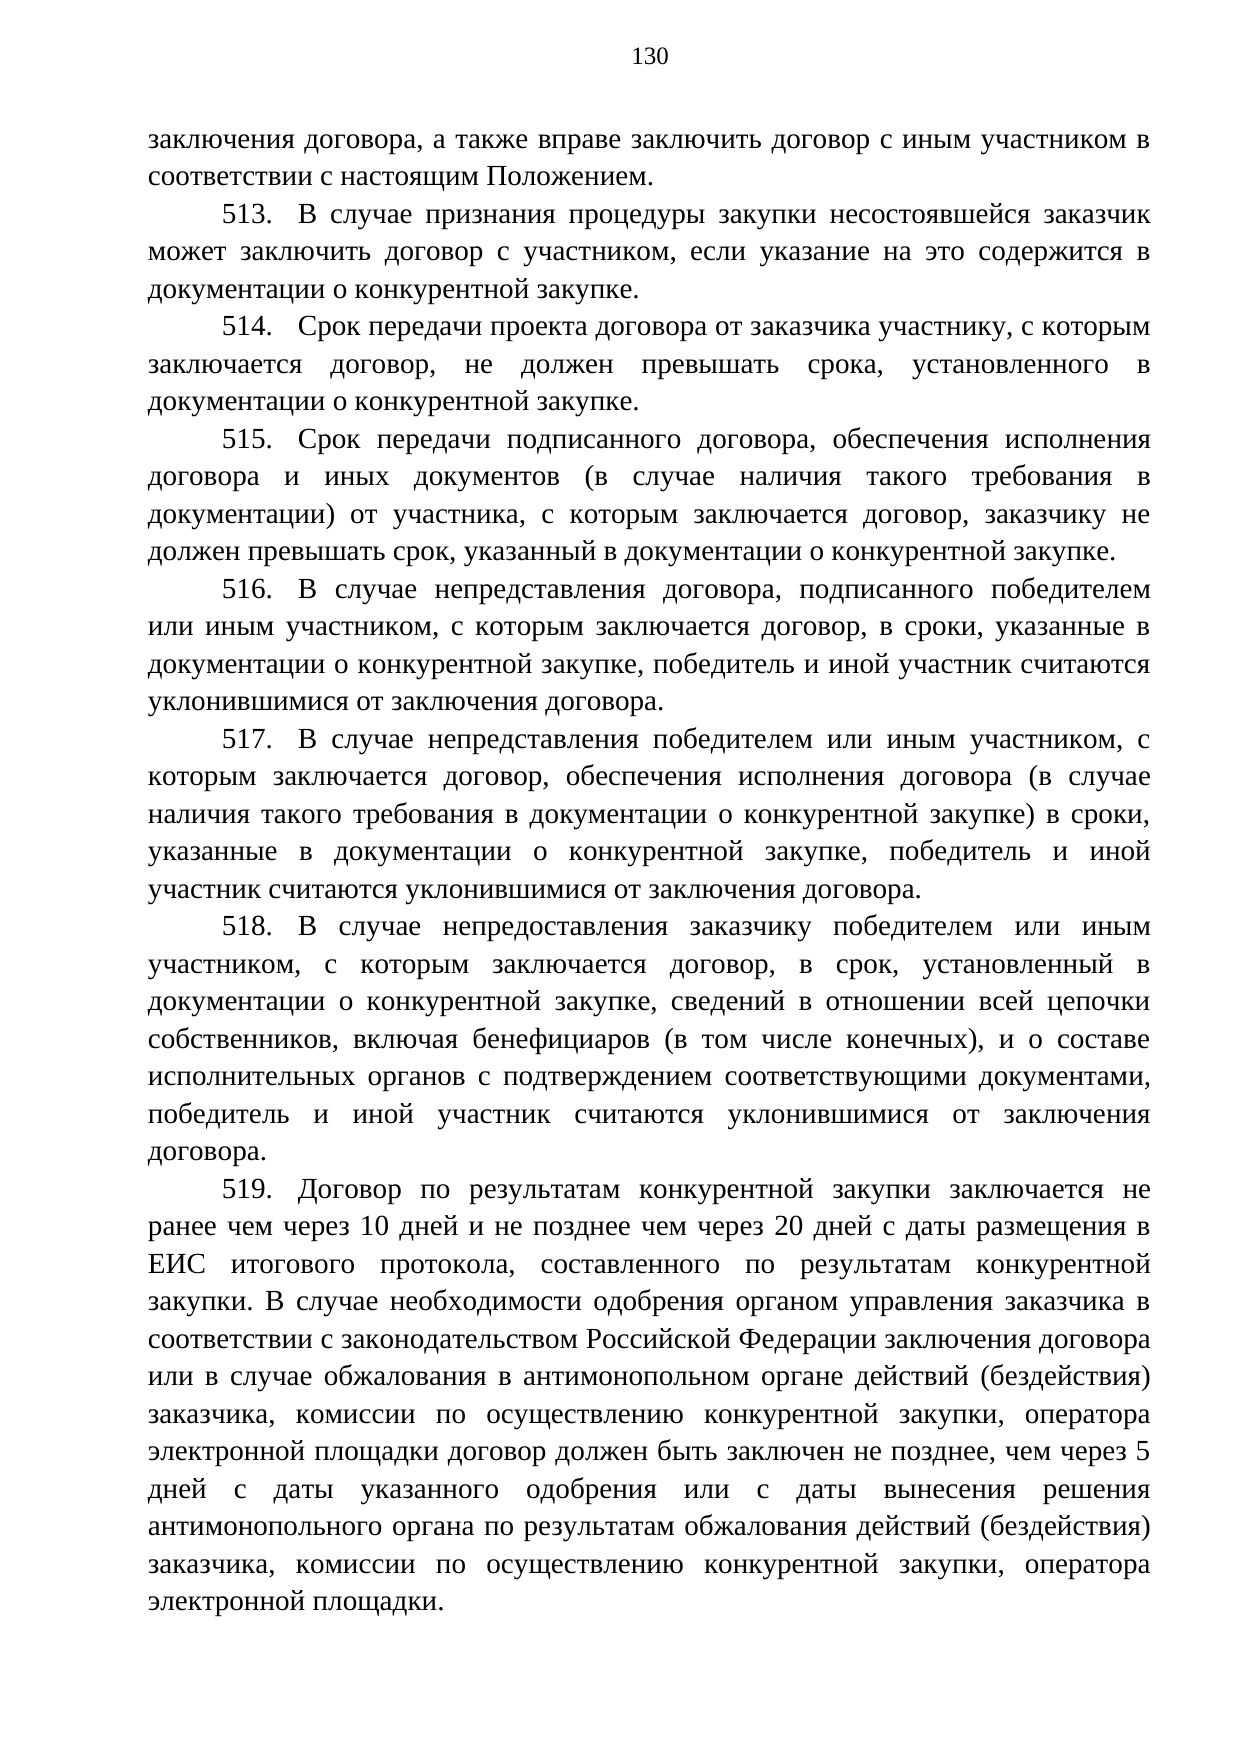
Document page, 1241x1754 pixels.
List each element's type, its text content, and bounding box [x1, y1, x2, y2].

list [148, 118, 1152, 193]
list Срок передачи подписанного договора, обеспечения исполнения договора и иных документов (в случае наличия такого требования в документации) от участника, с которым заключается договор, заказчику не должен превышать срок, указанный в документации о конкурентной закупке. [148, 418, 1152, 568]
list Договор по результатам конкурентной закупки заключается не ранее чем через 10 дней и не позднее чем через 20 дней с даты размещения в ЕИС итогового протокола, составленного по результатам конкурентной закупки. В случае необходимости одобрения органом управления заказчика в соответствии с законодательством Российской Федерации заключения договора или в случае обжалования в антимонопольном органе действий (бездействия) заказчика, комиссии по осуществлению конкурентной закупки, оператора электронной площадки договор должен быть заключен не позднее, чем через 5 дней с даты указанного одобрения или с даты вынесения решения антимонопольного органа по результатам обжалования действий (бездействия) заказчика, комиссии по осуществлению конкурентной закупки, оператора электронной площадки. [148, 1168, 1152, 1618]
list В случае непредставления победителем или иным участником, с которым заключается договор, обеспечения исполнения договора (в случае наличия такого требования в документации о конкурентной закупке) в сроки, указанные в документации о конкурентной закупке, победитель и иной участник считаются уклонившимися от заключения договора. [148, 718, 1152, 906]
list В случае непредставления договора, подписанного победителем или иным участником, с которым заключается договор, в сроки, указанные в документации о конкурентной закупке, победитель и иной участник считаются уклонившимися от заключения договора. [148, 568, 1152, 718]
list Срок передачи проекта договора от заказчика участнику, с которым заключается договор, не должен превышать срока, установленного в документации о конкурентной закупке. [148, 306, 1152, 418]
list В случае признания процедуры закупки несостоявшейся заказчик может заключить договор с участником, если указание на это содержится в документации о конкурентной закупке. [148, 193, 1152, 306]
list В случае непредоставления заказчику победителем или иным участником, с которым заключается договор, в срок, установленный в документации о конкурентной закупке, сведений в отношении всей цепочки собственников, включая бенефициаров (в том числе конечных), и о составе исполнительных органов с подтверждением соответствующими документами, победитель и иной участник считаются уклонившимися от заключения договора. [148, 906, 1152, 1168]
